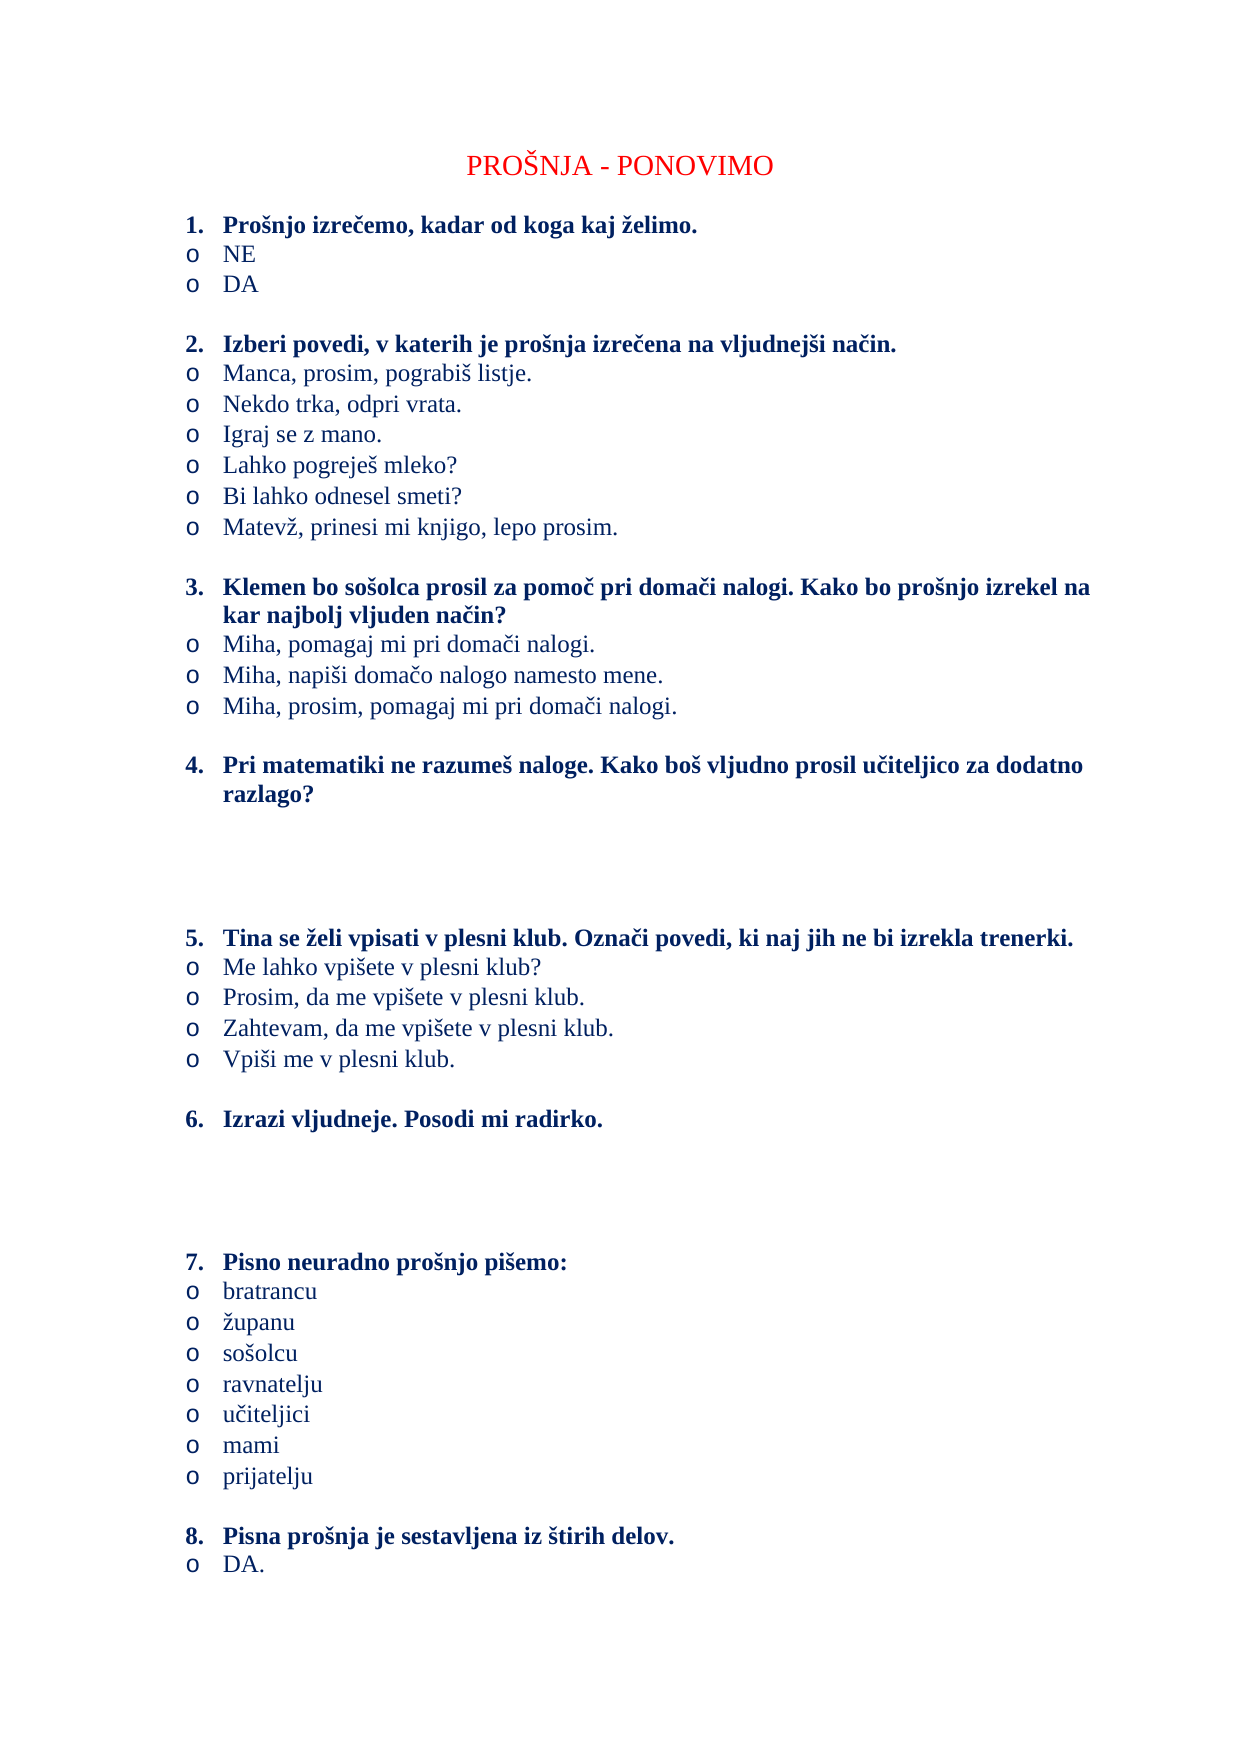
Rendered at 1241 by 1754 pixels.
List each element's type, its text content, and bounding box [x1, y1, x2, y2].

list Bi lahko odnesel smeti? [185, 481, 1093, 512]
list ravnatelju [185, 1369, 1093, 1399]
list Pri matematiki ne razumeš naloge. Kako boš vljudno prosil učiteljico za dodatno razlago? [185, 750, 1093, 808]
list sošolcu [185, 1338, 1093, 1369]
list prijatelju [185, 1461, 1093, 1492]
list DA. [185, 1549, 1093, 1580]
list Tina se želi vpisati v plesni klub. Označi povedi, ki naj jih ne bi izrekla trenerki. [185, 923, 1093, 952]
list Miha, napiši domačo nalogo namesto mene. [185, 660, 1093, 691]
list Miha, pomagaj mi pri domači nalogi. [185, 629, 1093, 660]
list Klemen bo sošolca prosil za pomoč pri domači nalogi. Kako bo prošnjo izrekel na kar najbolj vljuden način? [185, 572, 1093, 629]
list Izrazi vljudneje. Posodi mi radirko. [185, 1104, 1093, 1132]
list Matevž, prinesi mi knjigo, lepo prosim. [185, 512, 1093, 543]
list Lahko pogreješ mleko? [185, 450, 1093, 481]
list Igraj se z mano. [185, 419, 1093, 450]
list Manca, prosim, pograbiš listje. [185, 358, 1093, 389]
list Prošnjo izrečemo, kadar od koga kaj želimo. [185, 210, 1093, 239]
list Pisna prošnja je sestavljena iz štirih delov. [185, 1521, 1093, 1549]
list učiteljici [185, 1399, 1093, 1430]
list županu [185, 1307, 1093, 1338]
list Nekdo trka, odpri vrata. [185, 389, 1093, 419]
list mami [185, 1430, 1093, 1461]
list Izberi povedi, v katerih je prošnja izrečena na vljudnejši način. [185, 329, 1093, 358]
list Zahtevam, da me vpišete v plesni klub. [185, 1013, 1093, 1044]
list Pisno neuradno prošnjo pišemo: [185, 1247, 1093, 1276]
list Me lahko vpišete v plesni klub? [185, 952, 1093, 982]
list Vpiši me v plesni klub. [185, 1044, 1093, 1075]
list NE [185, 239, 1093, 269]
list Prosim, da me vpišete v plesni klub. [185, 982, 1093, 1013]
text PROŠNJA - PONOVIMO [148, 148, 1093, 181]
list Miha, prosim, pomagaj mi pri domači nalogi. [185, 691, 1093, 722]
list bratrancu [185, 1276, 1093, 1307]
list DA [185, 269, 1093, 300]
